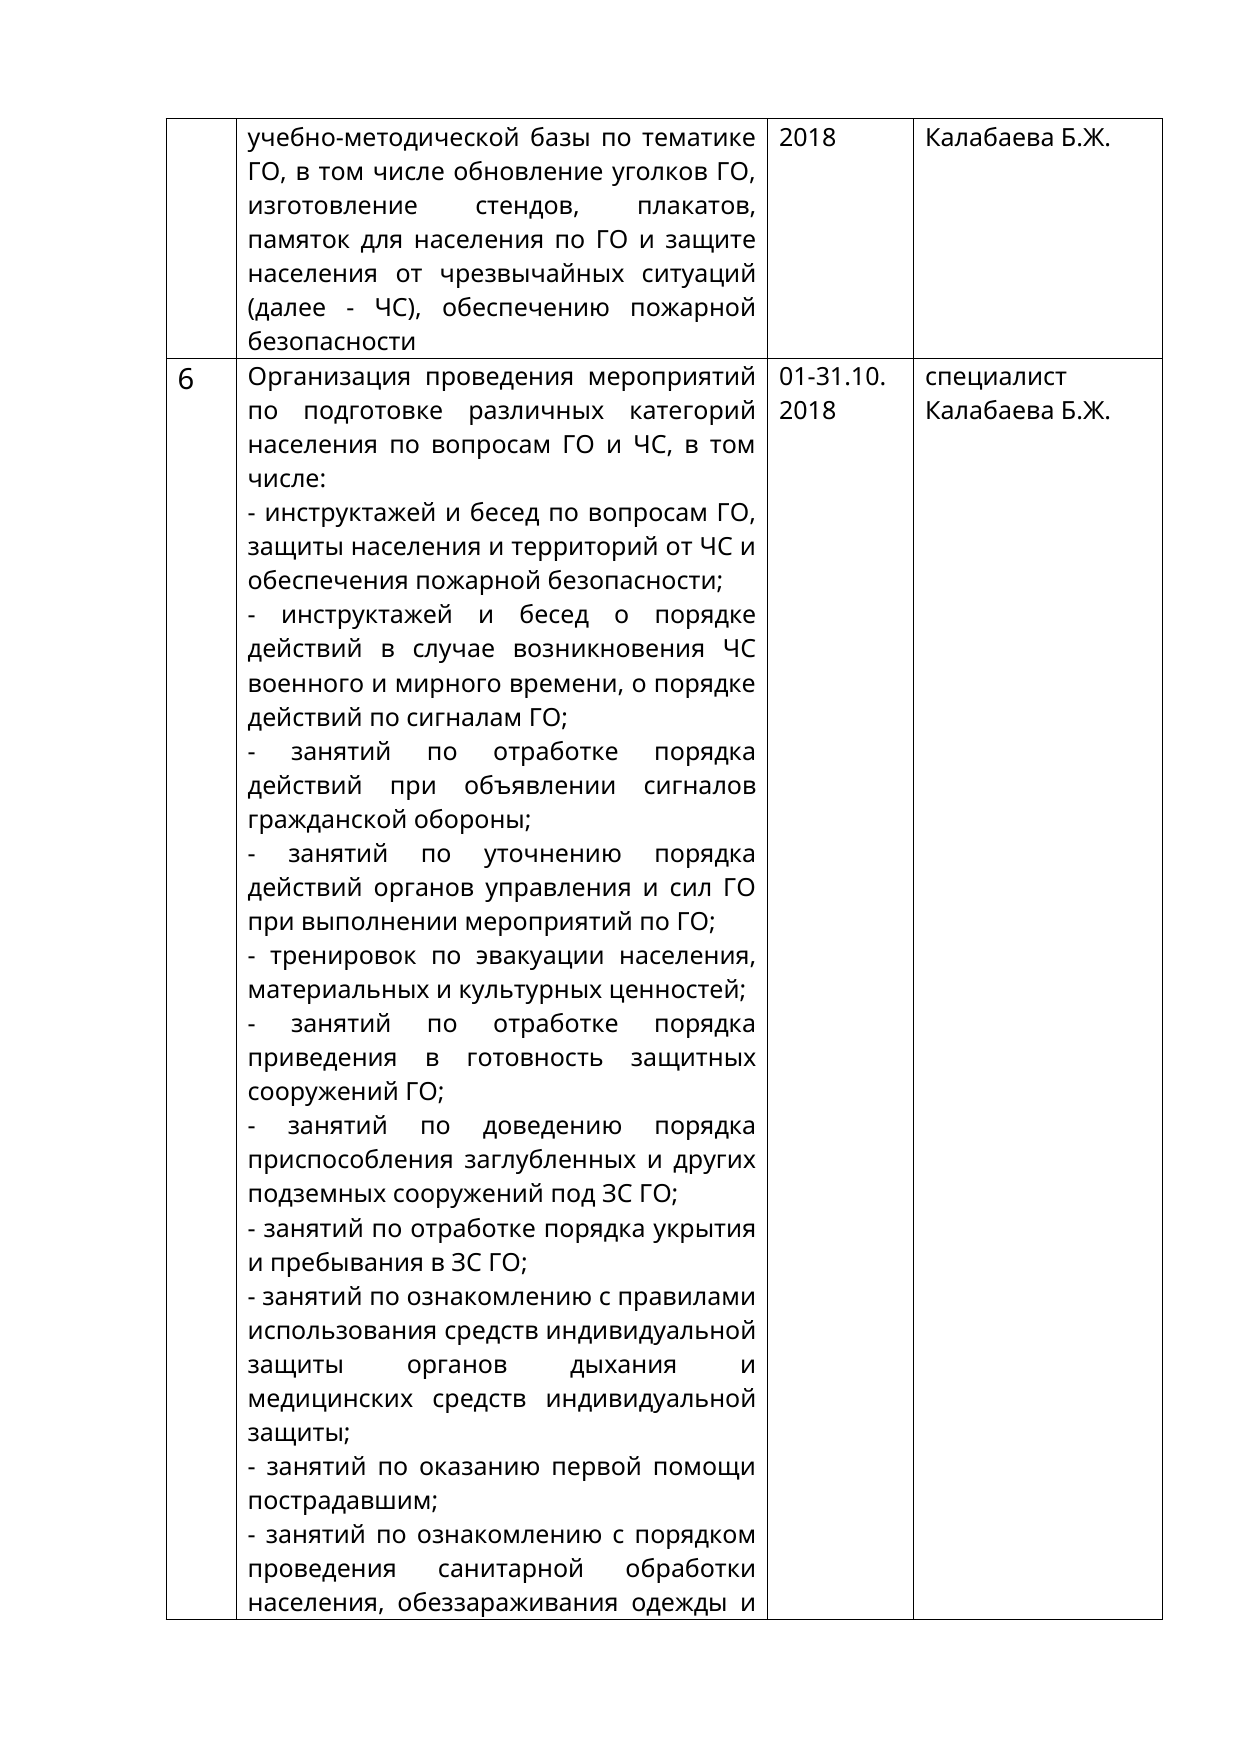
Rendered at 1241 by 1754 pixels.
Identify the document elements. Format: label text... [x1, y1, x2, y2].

table_cell 5 [167, 119, 236, 358]
table_cell 01-31.10. 2018 [768, 119, 913, 358]
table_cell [914, 119, 1162, 358]
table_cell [237, 119, 767, 358]
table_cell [914, 359, 1162, 1619]
table_cell 01-31.10. 2018 [768, 359, 913, 1619]
table_cell 6 [167, 359, 236, 1619]
